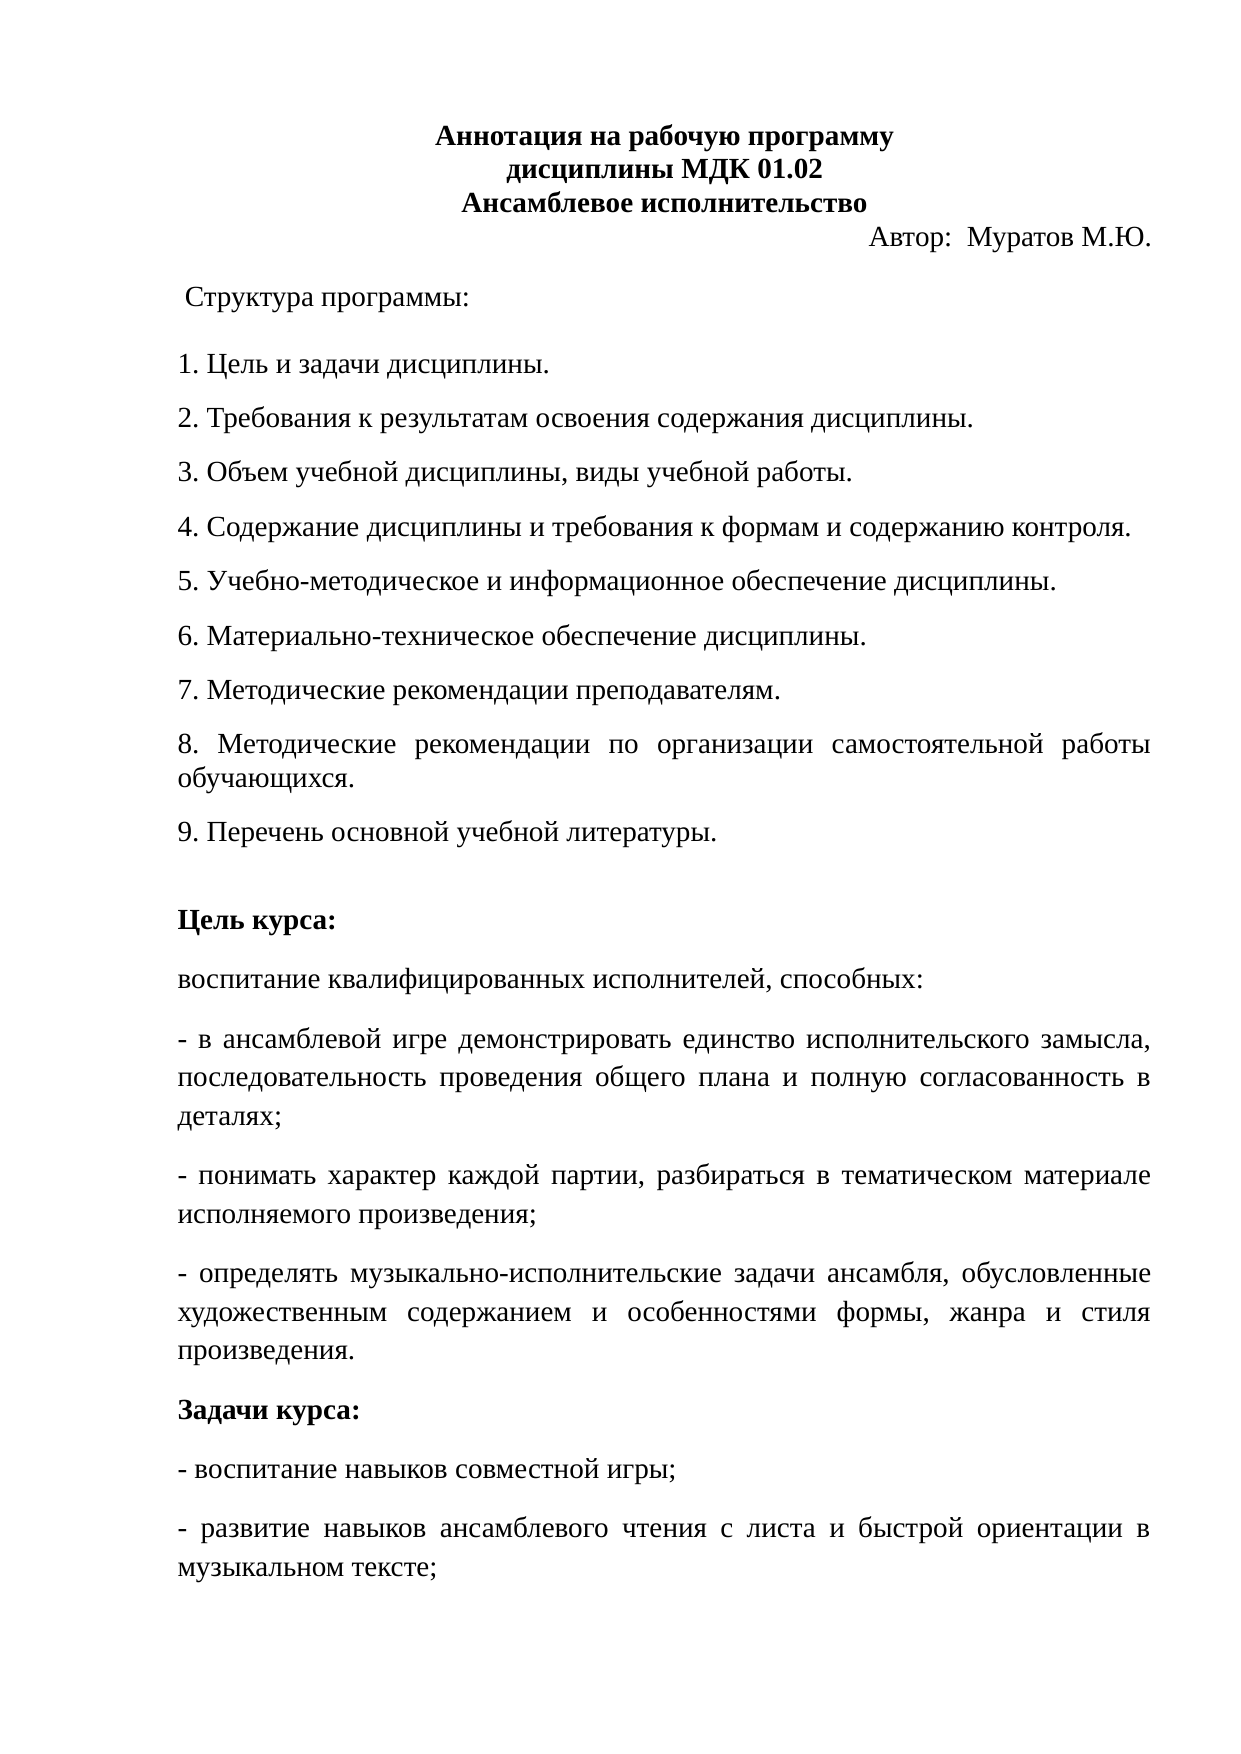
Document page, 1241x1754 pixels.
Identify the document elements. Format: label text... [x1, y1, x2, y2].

text Цель курса: [177, 902, 1152, 936]
text 4. Содержание дисциплины и требования к формам и содержанию контроля. [177, 509, 1152, 542]
text 5. Учебно-методическое и информационное обеспечение дисциплины. [177, 563, 1152, 597]
text 8. Методические рекомендации по организации самостоятельной работы обучающихся. [177, 726, 1152, 793]
text - определять музыкально-исполнительские задачи ансамбля, обусловленные художественным содержанием и особенностями формы, жанра и стиля произведения. [177, 1255, 1152, 1366]
text - понимать характер каждой партии, разбираться в тематическом материале исполняемого произведения; [177, 1157, 1152, 1229]
text 9. Перечень основной учебной литературы. [177, 814, 1152, 848]
text Задачи курса: [177, 1392, 1152, 1425]
text 7. Методические рекомендации преподавателям. [177, 672, 1152, 706]
text 2. Требования к результатам освоения содержания дисциплины. [177, 400, 1152, 434]
text 3. Объем учебной дисциплины, виды учебной работы. [177, 454, 1152, 488]
text Автор: Муратов М.Ю. [177, 219, 1152, 252]
text - развитие навыков ансамблевого чтения с листа и быстрой ориентации в музыкальном тексте; [177, 1511, 1152, 1583]
text воспитание квалифицированных исполнителей, способных: [177, 962, 1152, 995]
text 1. Цель и задачи дисциплины. [177, 346, 1152, 379]
subtitle Аннотация на рабочую программу [177, 118, 1152, 152]
text - в ансамблевой игре демонстрировать единство исполнительского замысла, последовательность проведения общего плана и полную согласованность в деталях; [177, 1021, 1152, 1132]
text дисциплины МДК 01.02 [177, 152, 1152, 185]
text Структура программы: [177, 279, 1152, 312]
text - воспитание навыков совместной игры; [177, 1451, 1152, 1485]
text 6. Материально-техническое обеспечение дисциплины. [177, 618, 1152, 651]
text Ансамблевое исполнительство [177, 185, 1152, 219]
